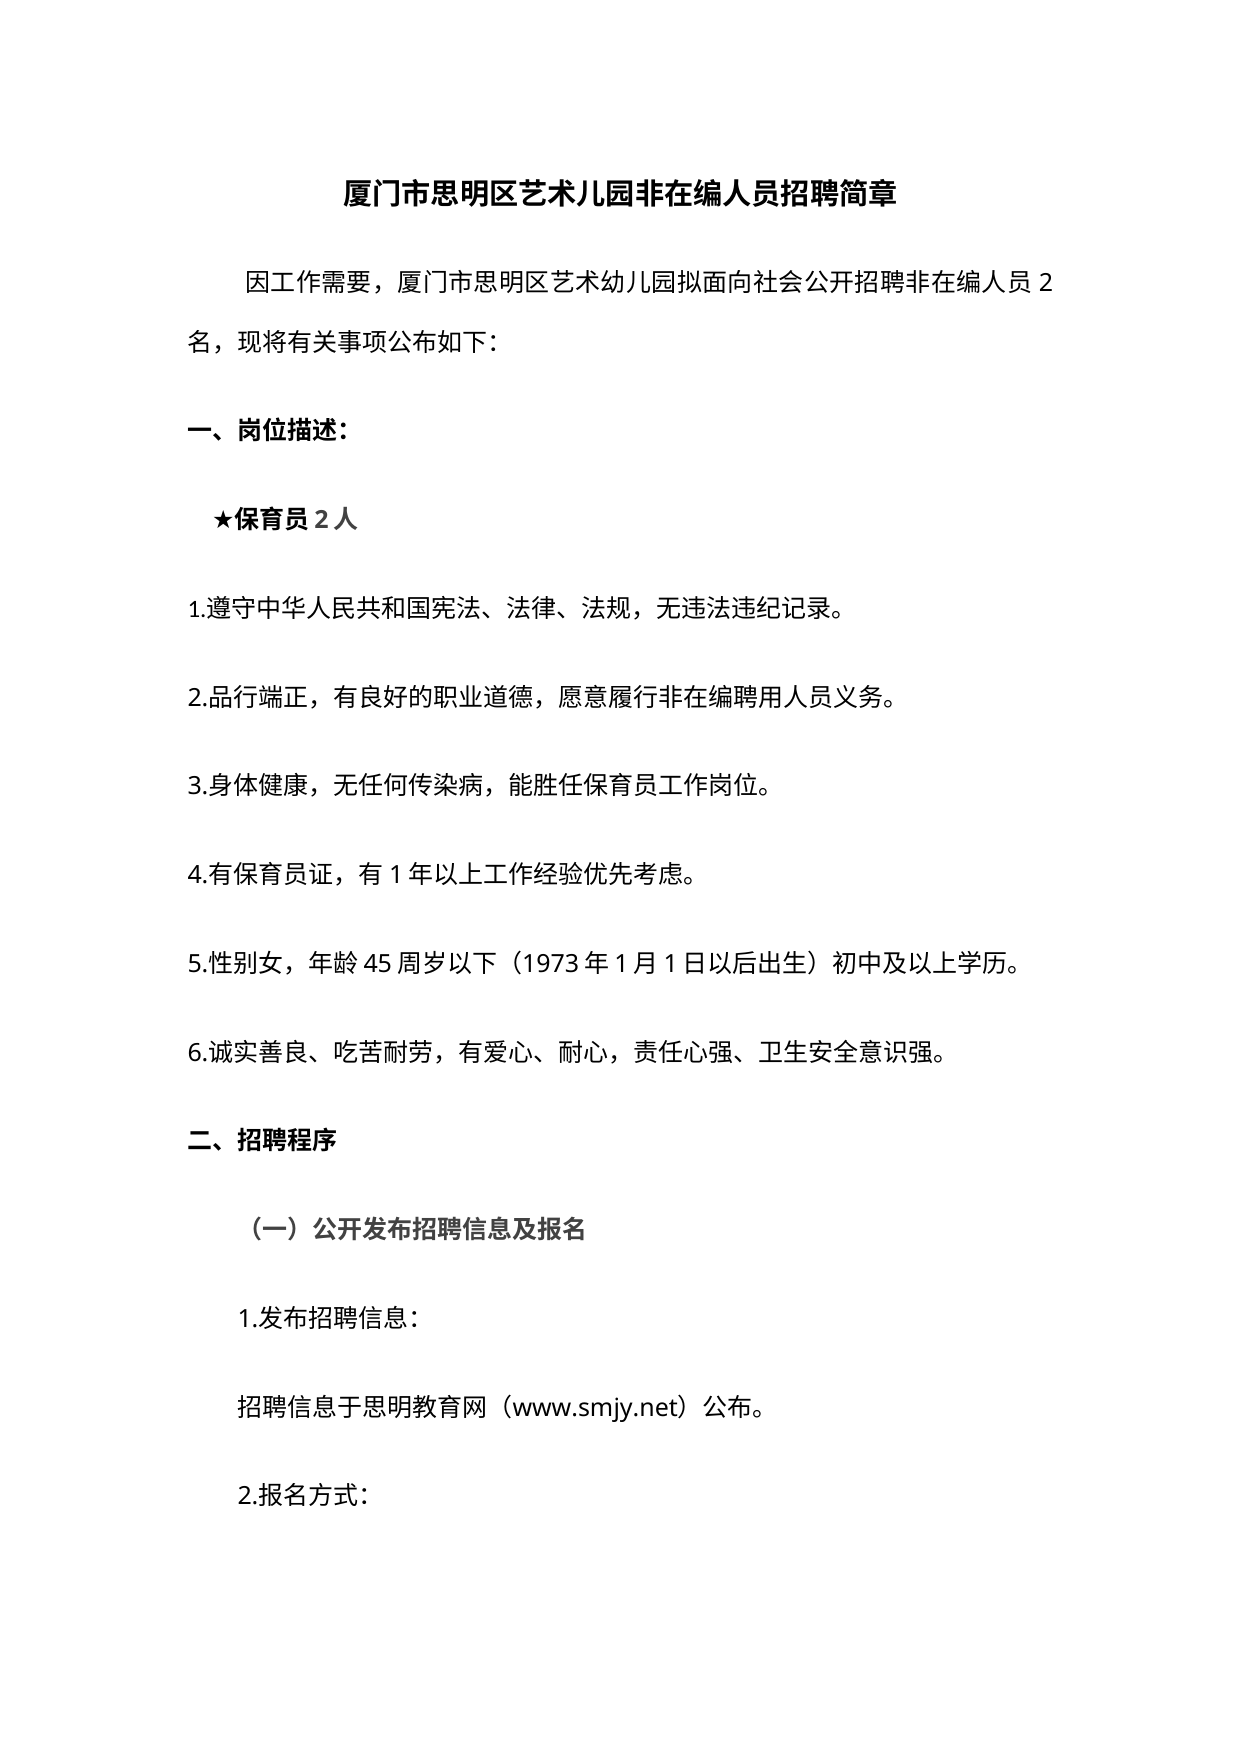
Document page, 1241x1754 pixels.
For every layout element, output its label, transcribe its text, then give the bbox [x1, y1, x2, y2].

text 厦门市思明区艺术儿园非在编人员招聘简章 [187, 162, 1053, 222]
text 5.性别女，年龄45周岁以下（1973年1月1日以后出生）初中及以上学历。 [187, 932, 1053, 991]
text （一）公开发布招聘信息及报名 [187, 1198, 1053, 1257]
text 2.报名方式： [187, 1464, 1053, 1524]
text 4.有保育员证，有 1年以上工作经验优先考虑。 [187, 843, 1053, 902]
text 招聘信息于思明教育网（www.smjy.net）公布。 [187, 1375, 1053, 1435]
text 2.品行端正，有良好的职业道德，愿意履行非在编聘用人员义务。 [187, 665, 1053, 725]
text 因工作需要，厦门市思明区艺术幼儿园拟面向社会公开招聘非在编人员2名，现将有关事项公布如下： [187, 251, 1053, 370]
text 二、招聘程序 [187, 1109, 1053, 1169]
text 3.身体健康，无任何传染病，能胜任保育员工作岗位。 [187, 754, 1053, 814]
text 6.诚实善良、吃苦耐劳，有爱心、耐心，责任心强、卫生安全意识强。 [187, 1020, 1053, 1080]
text 1.发布招聘信息： [187, 1287, 1053, 1346]
text 1.遵守中华人民共和国宪法、法律、法规，无违法违纪记录。 [187, 577, 1053, 636]
text 一、岗位描述： [187, 399, 1052, 459]
text ★保育员2人 [187, 488, 1053, 547]
